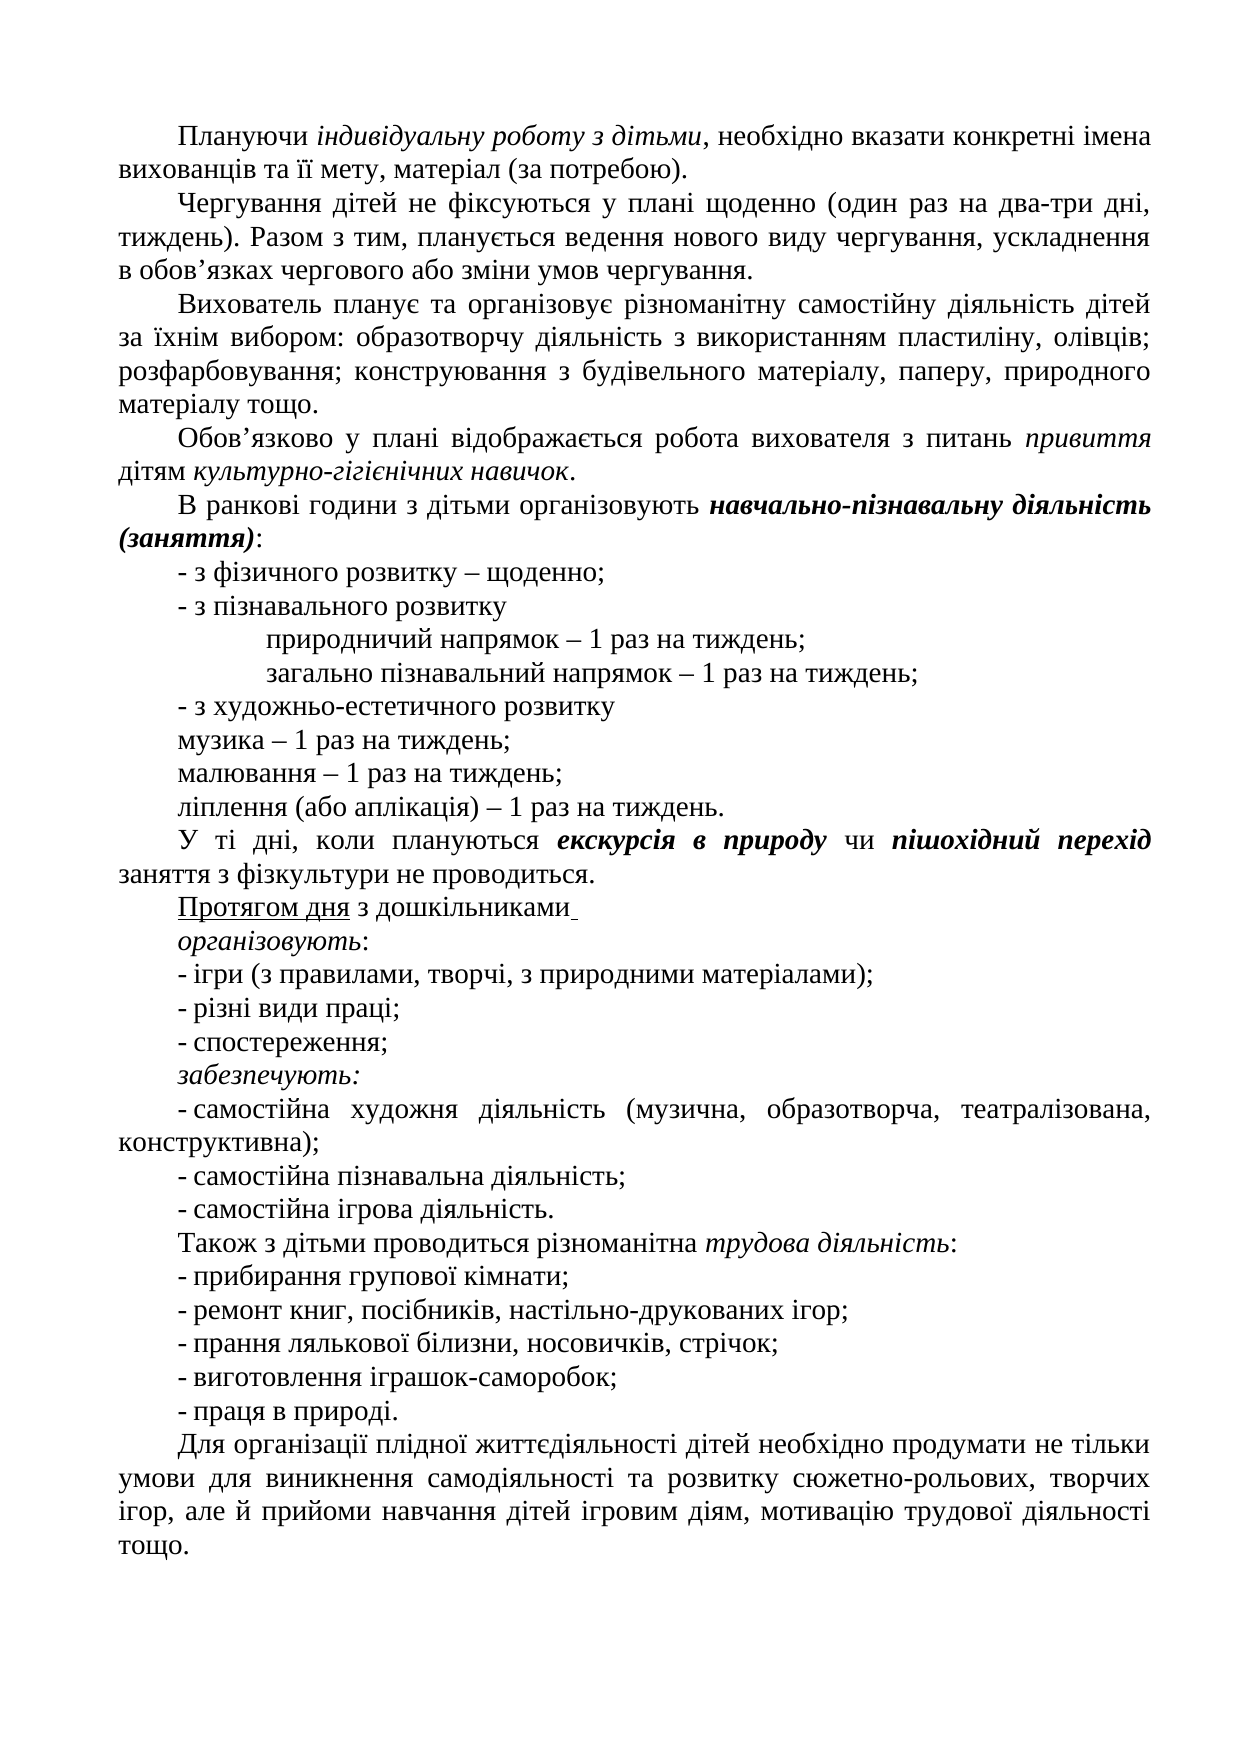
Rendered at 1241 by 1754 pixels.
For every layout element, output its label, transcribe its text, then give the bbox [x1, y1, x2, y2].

list різні види праці; [118, 990, 1152, 1024]
text Протягом дня з дошкільниками [118, 889, 1152, 923]
text В ранкові години з дітьми організовують навчально-пізнавальну діяльність (заняття): [118, 487, 1152, 554]
list ремонт книг, посібників, настільно-друкованих ігор; [118, 1292, 1152, 1326]
text Також з дітьми проводиться різноманітна трудова діяльність: [118, 1225, 1152, 1258]
text музика – 1 раз на тиждень; [118, 722, 1152, 755]
text - з пізнавального розвитку [118, 588, 1152, 621]
text - з художньо-естетичного розвитку [118, 688, 1152, 722]
list самостійна художня діяльність (музична, образотворча, театралізована, конструктивна); [118, 1091, 1152, 1158]
list виготовлення іграшок-саморобок; [118, 1359, 1152, 1393]
text Обов’язково у плані відображається робота вихователя з питань привиття дітям культурно-гігієнічних навичок. [118, 420, 1152, 487]
text Для організації плідної життєдіяльності дітей необхідно продумати не тільки умови для виникнення самодіяльності та розвитку сюжетно-рольових, творчих ігор, але й прийоми навчання дітей ігровим діям, мотивацію трудової діяльності тощо. [118, 1426, 1152, 1560]
list прибирання групової кімнати; [118, 1258, 1152, 1292]
text У ті дні, коли плануються екскурсія в природу чи пішохідний перехід заняття з фізкультури не проводиться. [118, 822, 1152, 889]
list самостійна пізнавальна діяльність; [118, 1158, 1152, 1191]
text організовують: [118, 923, 1152, 957]
text забезпечують: [118, 1057, 1152, 1091]
text - з фізичного розвитку – щоденно; [118, 554, 1152, 588]
text загально пізнавальний напрямок – 1 раз на тиждень; [118, 655, 1152, 688]
text Чергування дітей не фіксуються у плані щоденно (один раз на два-три дні, тиждень). Разом з тим, планується ведення нового виду чергування, ускладнення в обов’язках чергового або зміни умов чергування. [118, 185, 1152, 286]
text Плануючи індивідуальну роботу з дітьми, необхідно вказати конкретні імена вихованців та її мету, матеріал (за потребою). [118, 118, 1152, 185]
text малювання – 1 раз на тиждень; [118, 755, 1152, 789]
list праця в природі. [118, 1393, 1152, 1426]
text природничий напрямок – 1 раз на тиждень; [118, 621, 1152, 655]
text ліплення (або аплікація) – 1 раз на тиждень. [118, 789, 1152, 822]
list спостереження; [118, 1024, 1152, 1057]
list прання лялькової білизни, носовичків, стрічок; [118, 1326, 1152, 1359]
text Вихователь планує та організовує різноманітну самостійну діяльність дітей за їхнім вибором: образотворчу діяльність з використанням пластиліну, олівців; розфарбовування; конструювання з будівельного матеріалу, паперу, природного матеріалу тощо. [118, 286, 1152, 420]
list самостійна ігрова діяльність. [118, 1191, 1152, 1225]
list ігри (з правилами, творчі, з природними матеріалами); [118, 957, 1152, 990]
